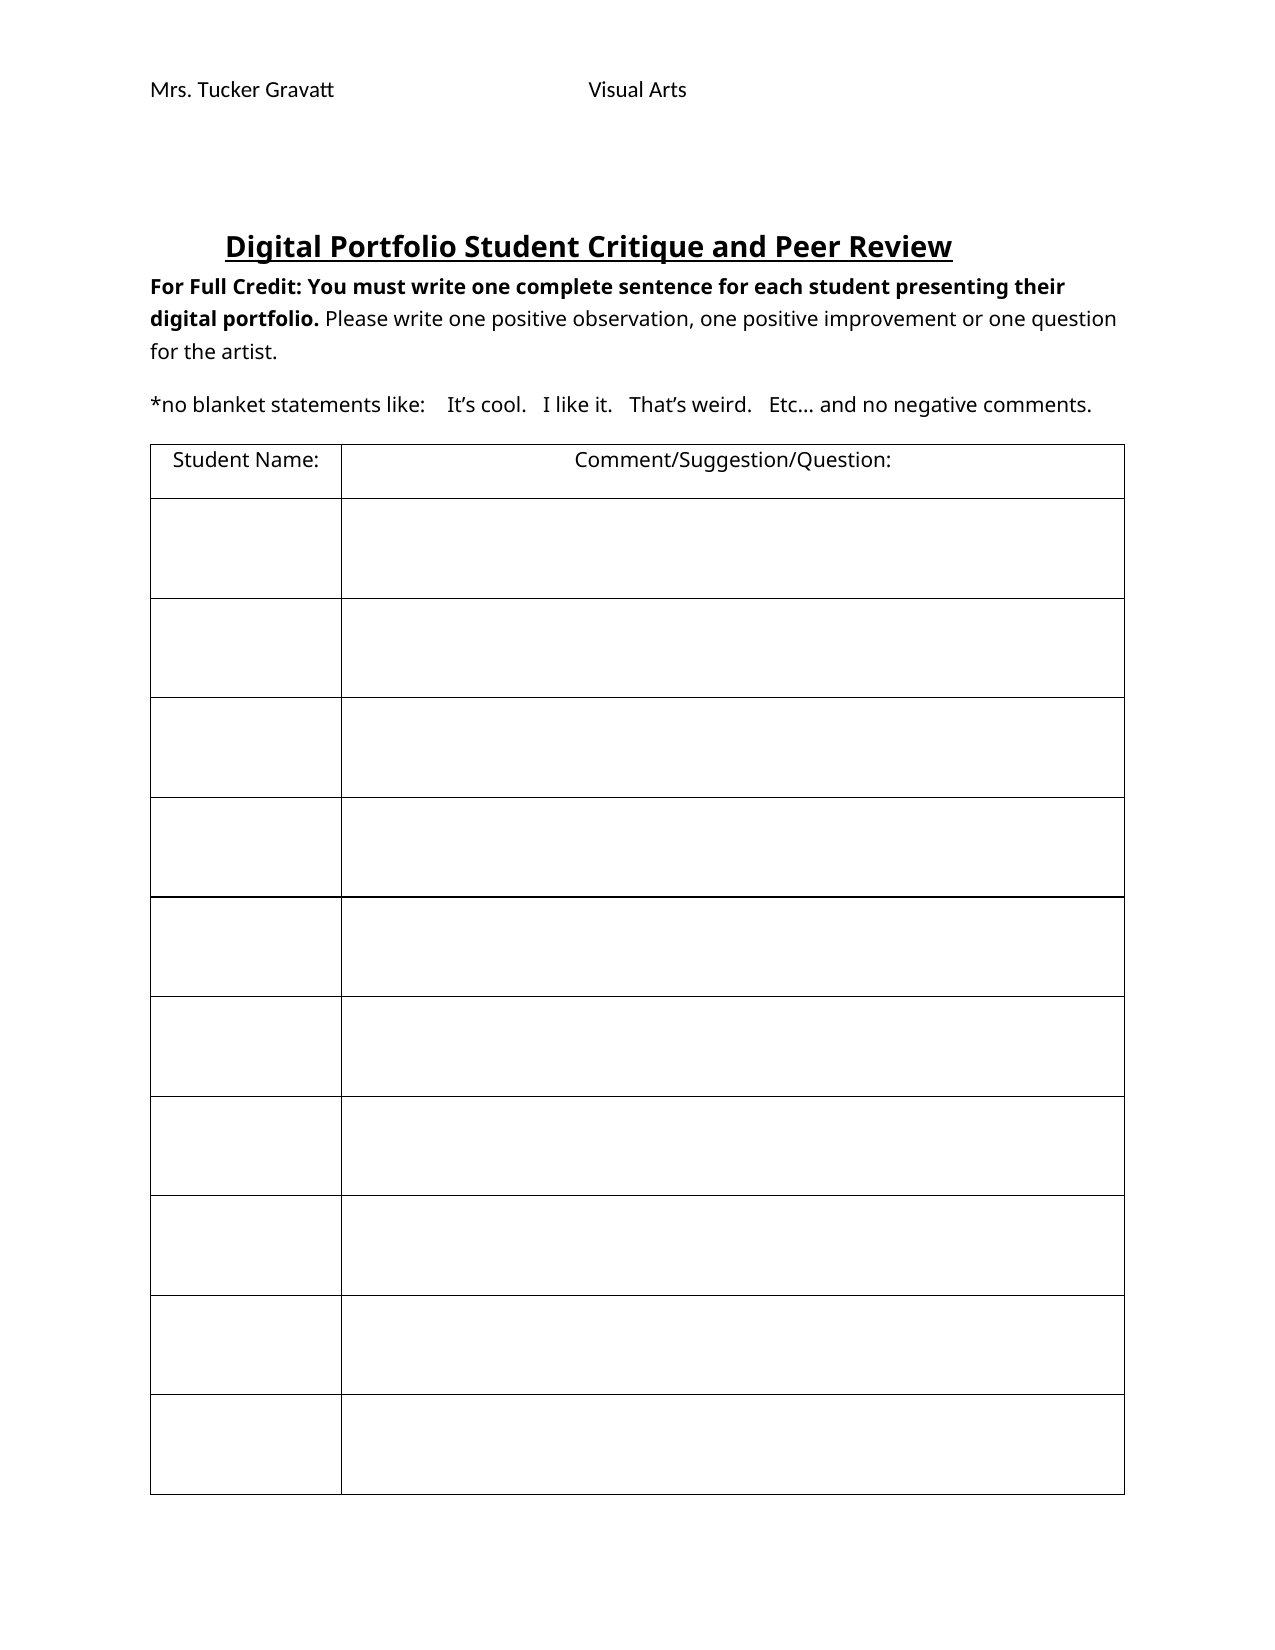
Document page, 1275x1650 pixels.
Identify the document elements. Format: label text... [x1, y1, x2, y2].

table_cell [342, 599, 1124, 697]
table_cell [151, 798, 341, 896]
table_header Comment/Suggestion/Question: [342, 445, 1124, 498]
text *no blanket statements like: It’s cool. I like it. That’s weird. Etc… and no negative comments. [150, 391, 1125, 419]
table_cell [342, 898, 1124, 996]
table_header Student Name: [151, 445, 341, 498]
table_cell [342, 698, 1124, 797]
table_cell [151, 1395, 341, 1494]
table_cell [151, 1196, 341, 1295]
table_cell [342, 798, 1124, 896]
table_cell [151, 1296, 341, 1394]
table_cell [342, 1097, 1124, 1195]
table_cell [342, 499, 1124, 598]
table_cell [342, 1395, 1124, 1494]
table_cell [151, 997, 341, 1096]
table_cell [151, 499, 341, 598]
table_cell [151, 698, 341, 797]
table_cell [151, 898, 341, 996]
text Digital Portfolio Student Critique and Peer Review [225, 226, 1125, 266]
table_cell [151, 1097, 341, 1195]
table_cell [342, 1296, 1124, 1394]
table_cell [342, 1196, 1124, 1295]
table_cell [342, 997, 1124, 1096]
table_cell [151, 599, 341, 697]
text For Full Credit: You must write one complete sentence for each student presenting their digital portfolio. Please write one positive observation, one positive improvement or one question for the artist. [150, 272, 1125, 366]
